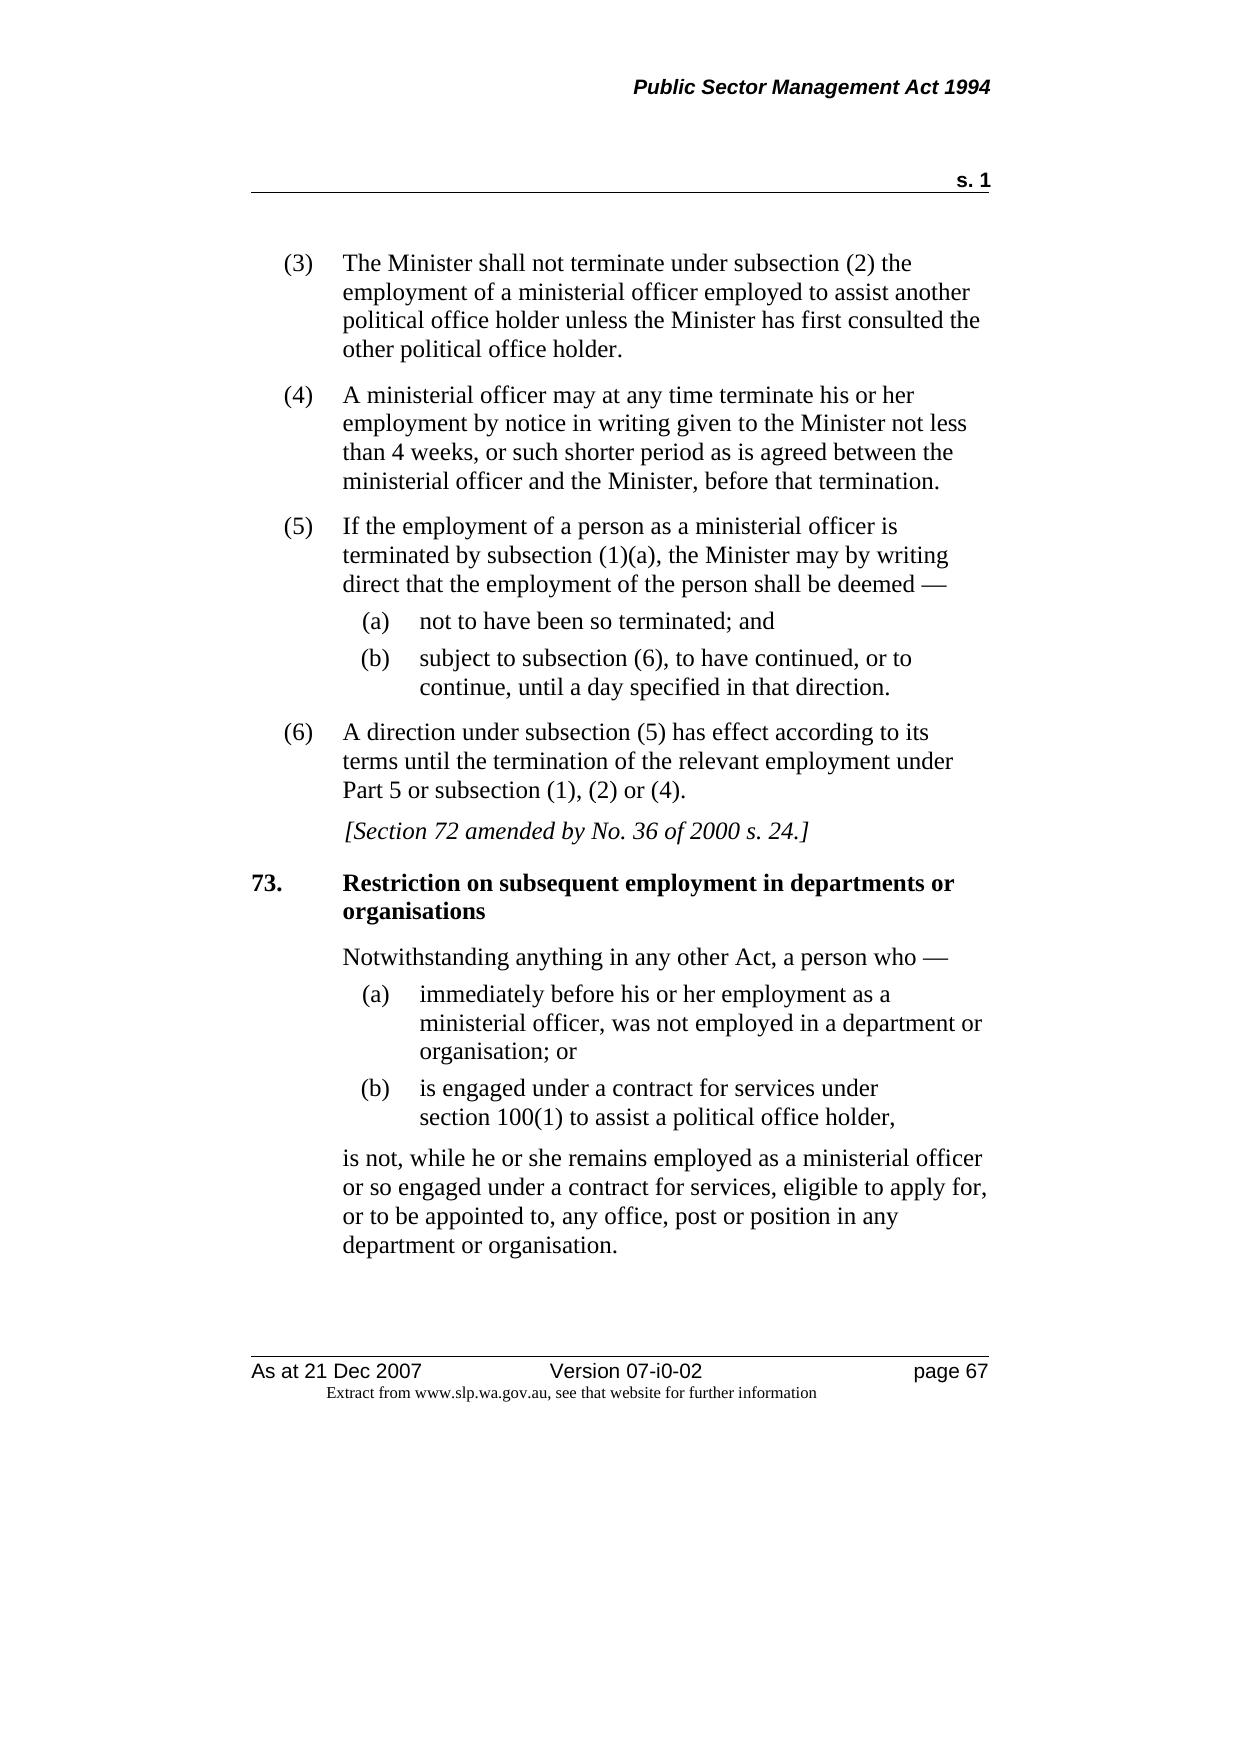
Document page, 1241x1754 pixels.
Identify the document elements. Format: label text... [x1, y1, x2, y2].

text (a) not to have been so terminated; and [251, 606, 989, 635]
text [Section 72 amended by No. 36 of 2000 s. 24.] [251, 816, 989, 845]
subtitle 73. Restriction on subsequent employment in departments or organisations [251, 868, 989, 925]
text (b) is engaged under a contract for services under section 100(1) to assist a political office holder, [251, 1073, 989, 1131]
text Notwithstanding anything in any other Act, a person who — [251, 942, 989, 971]
text is not, while he or she remains employed as a ministerial officer or so engaged under a contract for services, eligible to apply for, or to be appointed to, any office, post or position in any department or organisation. [251, 1143, 989, 1258]
text (3) The Minister shall not terminate under subsection (2) the employment of a ministerial officer employed to assist another political office holder unless the Minister has first consulted the other political office holder. [251, 248, 989, 363]
text (b) subject to subsection (6), to have continued, or to continue, until a day specified in that direction. [251, 643, 989, 701]
text (5) If the employment of a person as a ministerial officer is terminated by subsection (1)(a), the Minister may by writing direct that the employment of the person shall be deemed — [251, 511, 989, 598]
text (4) A ministerial officer may at any time terminate his or her employment by notice in writing given to the Minister not less than 4 weeks, or such shorter period as is agreed between the ministerial officer and the Minister, before that termination. [251, 380, 989, 495]
text (a) immediately before his or her employment as a ministerial officer, was not employed in a department or organisation; or [251, 979, 989, 1065]
text (6) A direction under subsection (5) has effect according to its terms until the termination of the relevant employment under Part 5 or subsection (1), (2) or (4). [251, 717, 989, 803]
